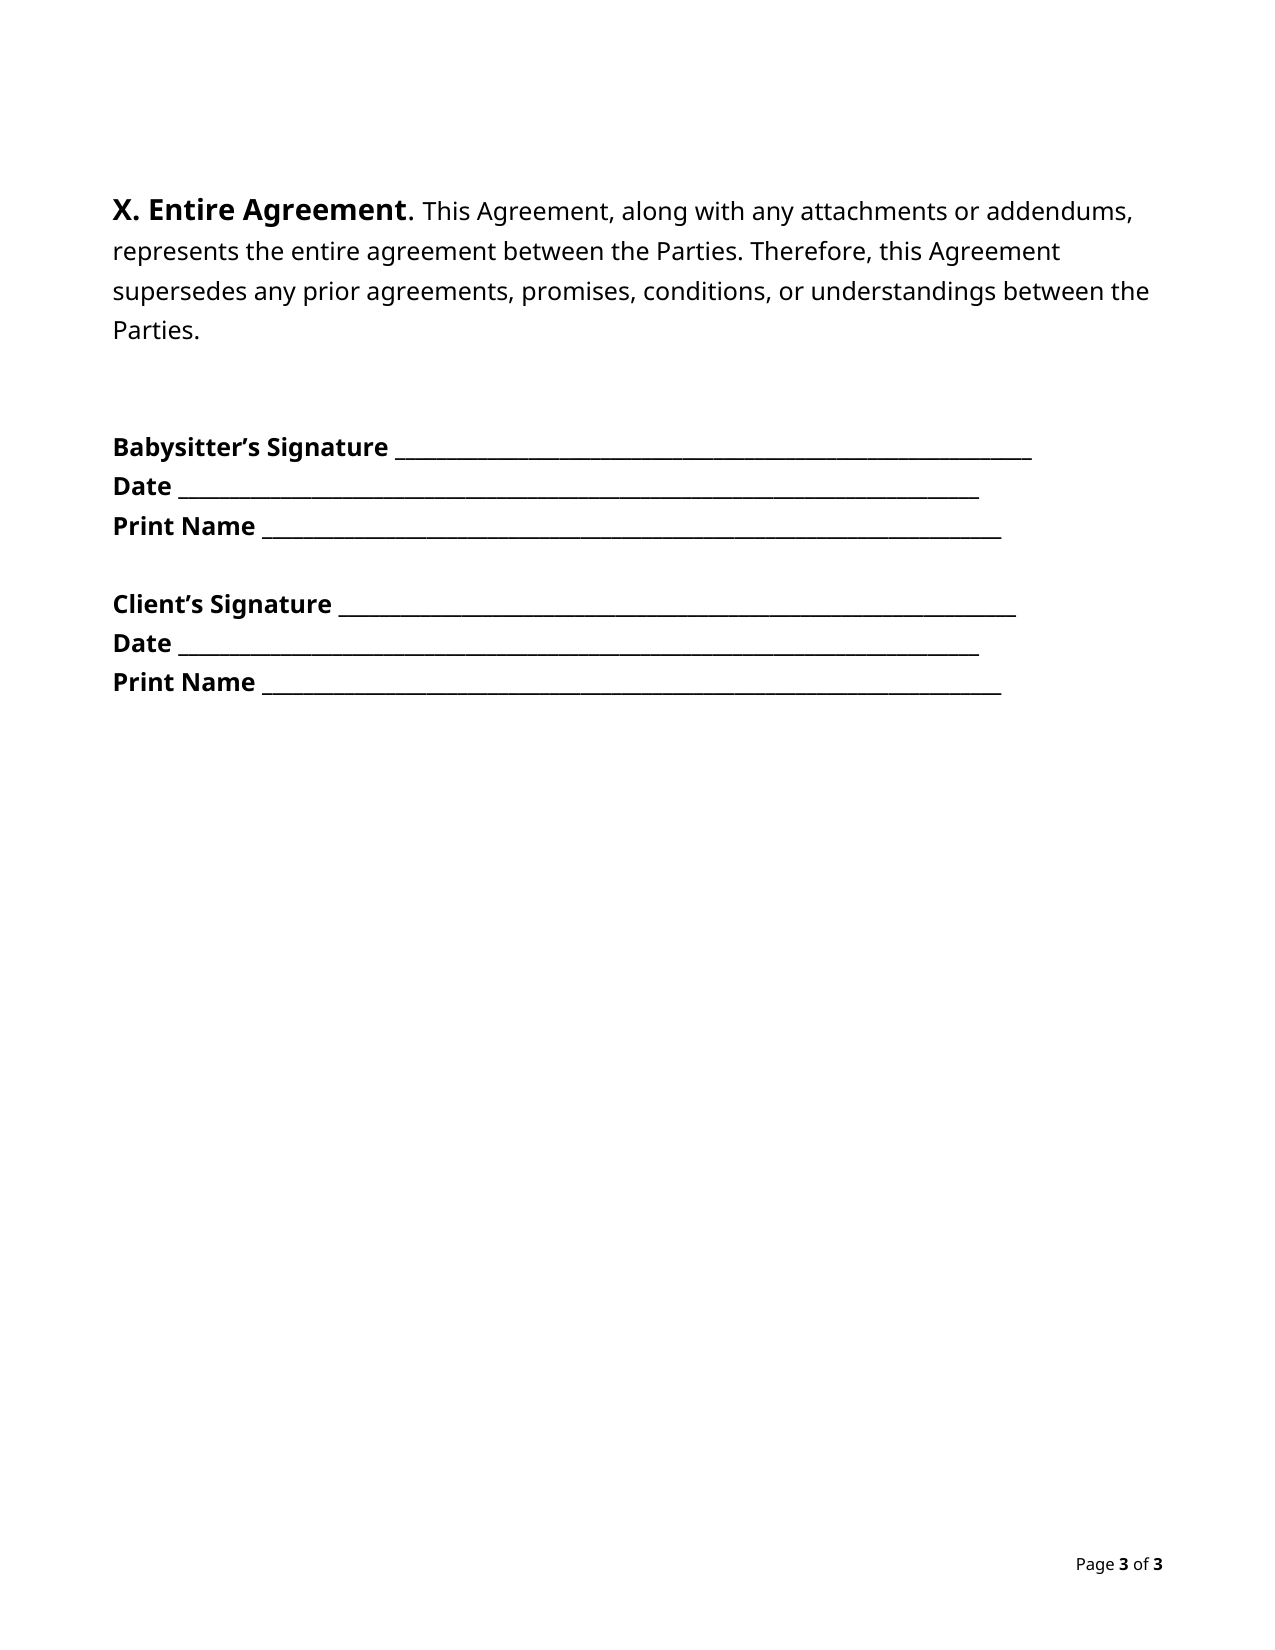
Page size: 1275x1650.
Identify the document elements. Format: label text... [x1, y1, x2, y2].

text Print Name ________________________________________________________________________ [112, 508, 1162, 542]
text Babysitter’s Signature ______________________________________________________________ [112, 430, 1162, 464]
text Date ______________________________________________________________________________ [112, 626, 1162, 660]
text Client’s Signature __________________________________________________________________ [112, 586, 1162, 621]
text X. Entire Agreement. This Agreement, along with any attachments or addendums, represents the entire agreement between the Parties. Therefore, this Agreement supersedes any prior agreements, promises, conditions, or understandings between the Parties. [112, 189, 1162, 346]
text Print Name ________________________________________________________________________ [112, 665, 1162, 699]
text Date ______________________________________________________________________________ [112, 469, 1162, 503]
